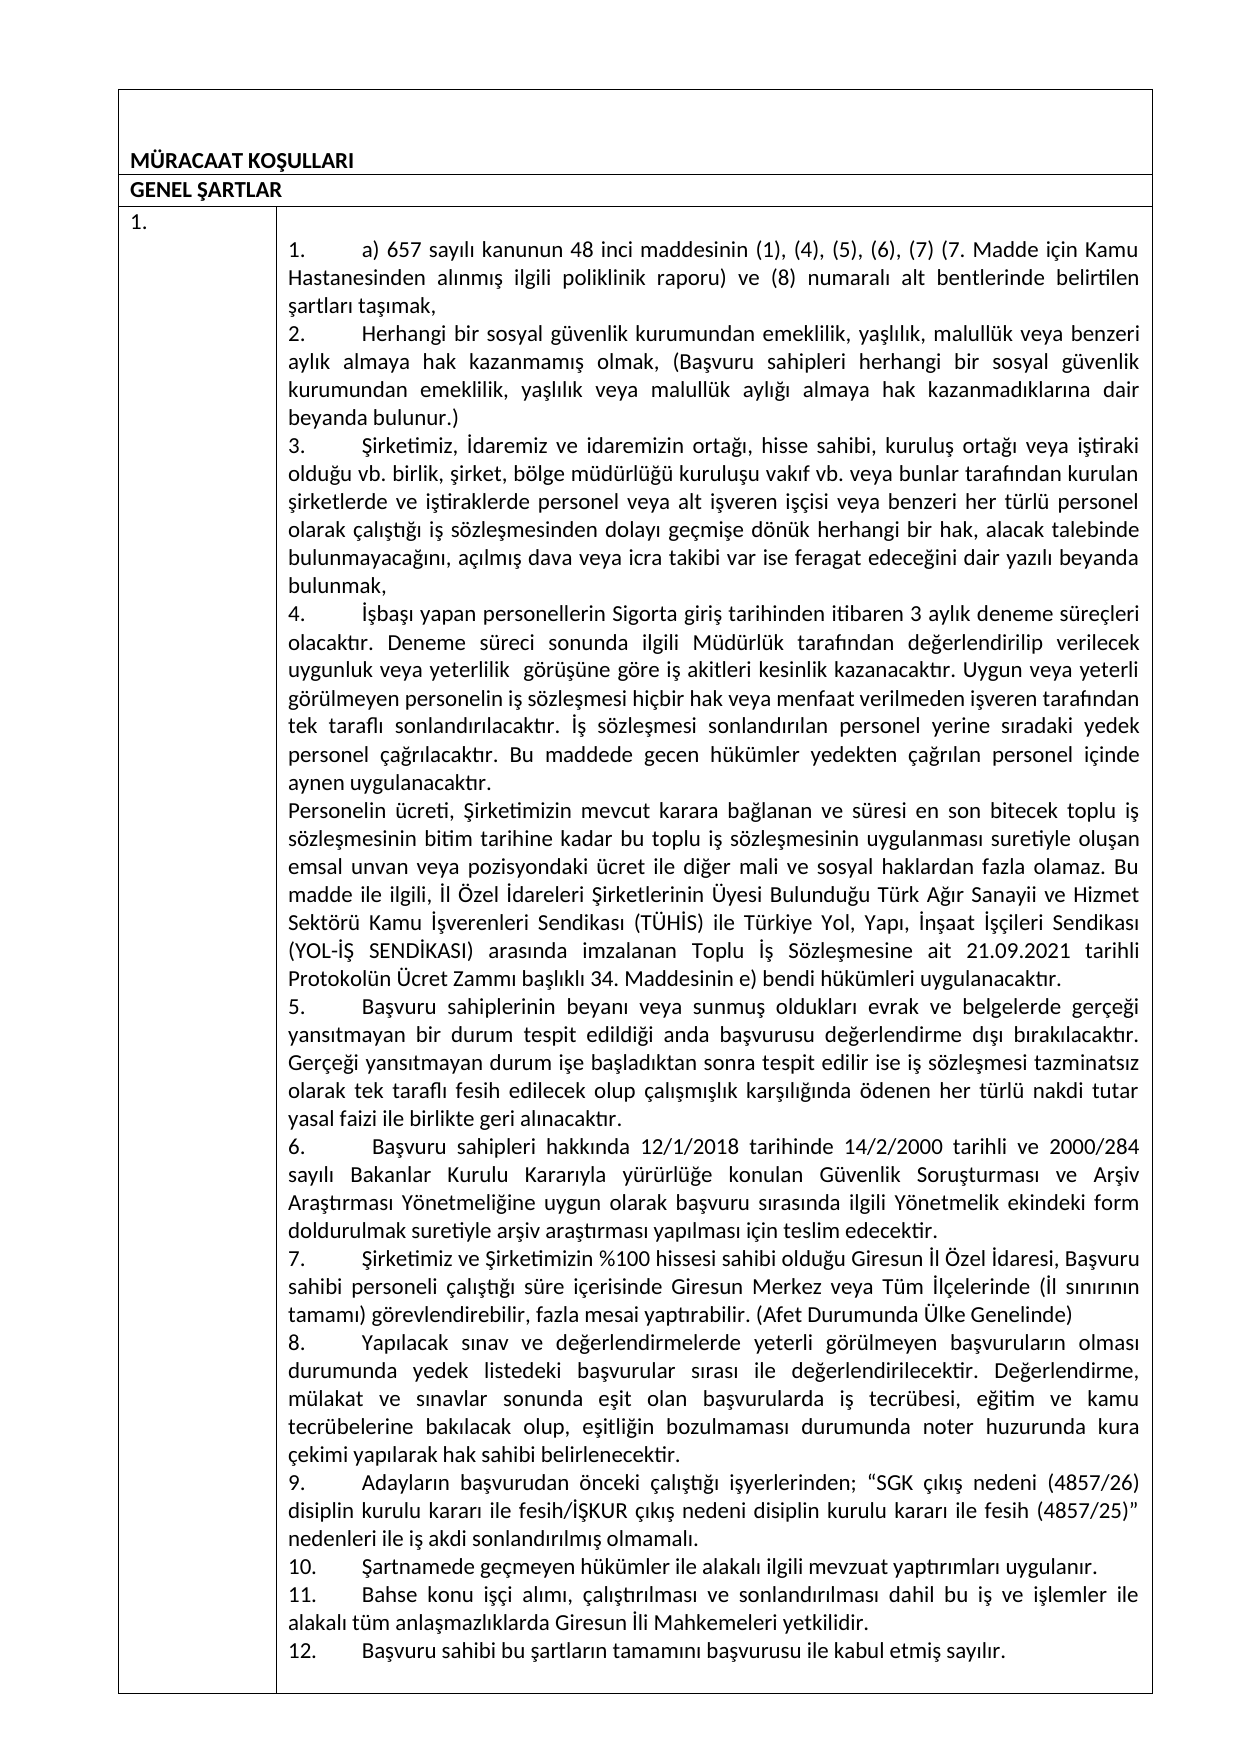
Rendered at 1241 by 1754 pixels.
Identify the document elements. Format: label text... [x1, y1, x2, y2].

table_cell MÜRACAAT KOŞULLARI [119, 90, 1152, 174]
table_cell GENEL ŞARTLAR [119, 175, 1152, 206]
table_cell 1. [119, 207, 276, 1692]
